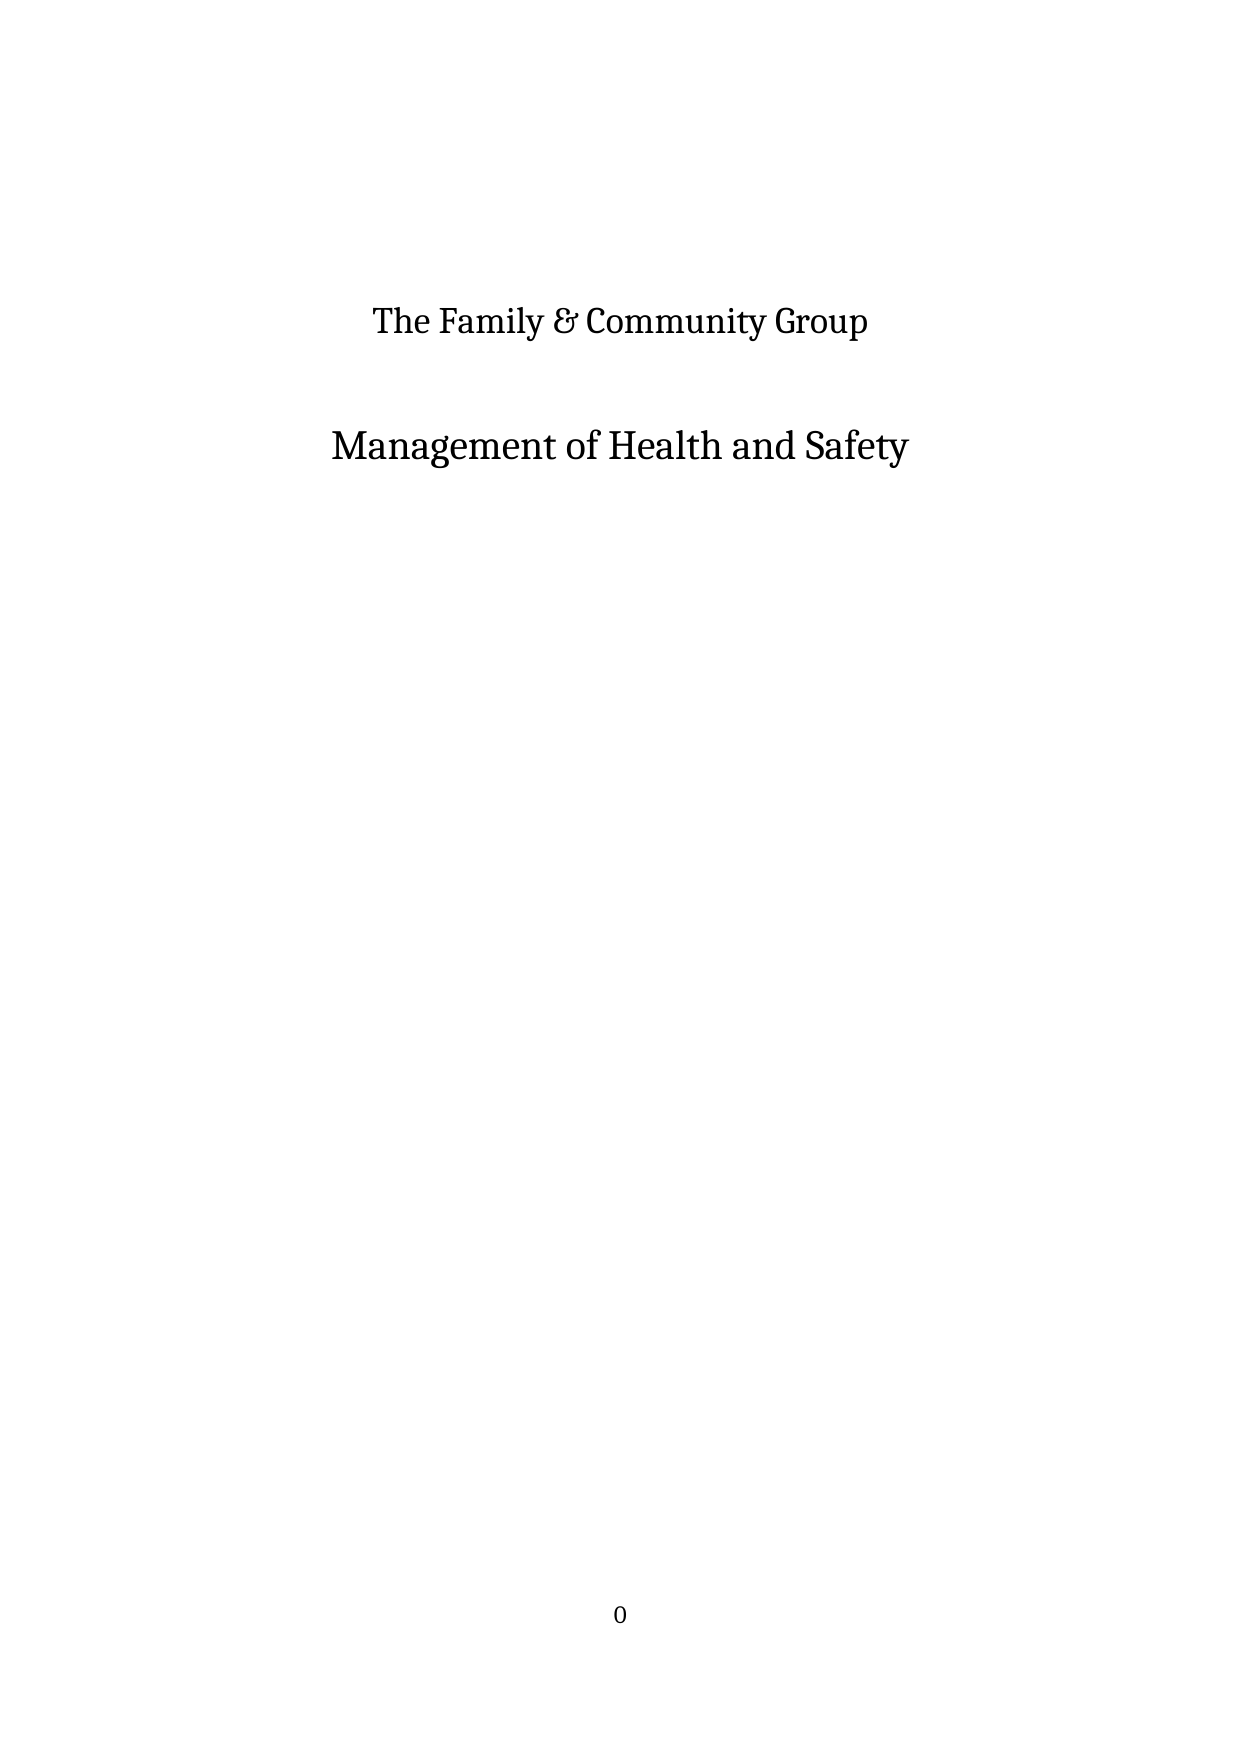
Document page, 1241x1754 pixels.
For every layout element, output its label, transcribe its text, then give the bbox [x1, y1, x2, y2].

text 0 [150, 1601, 1090, 1629]
text The Family & Community Group [150, 299, 1090, 343]
text Management of Health and Safety [150, 422, 1090, 470]
